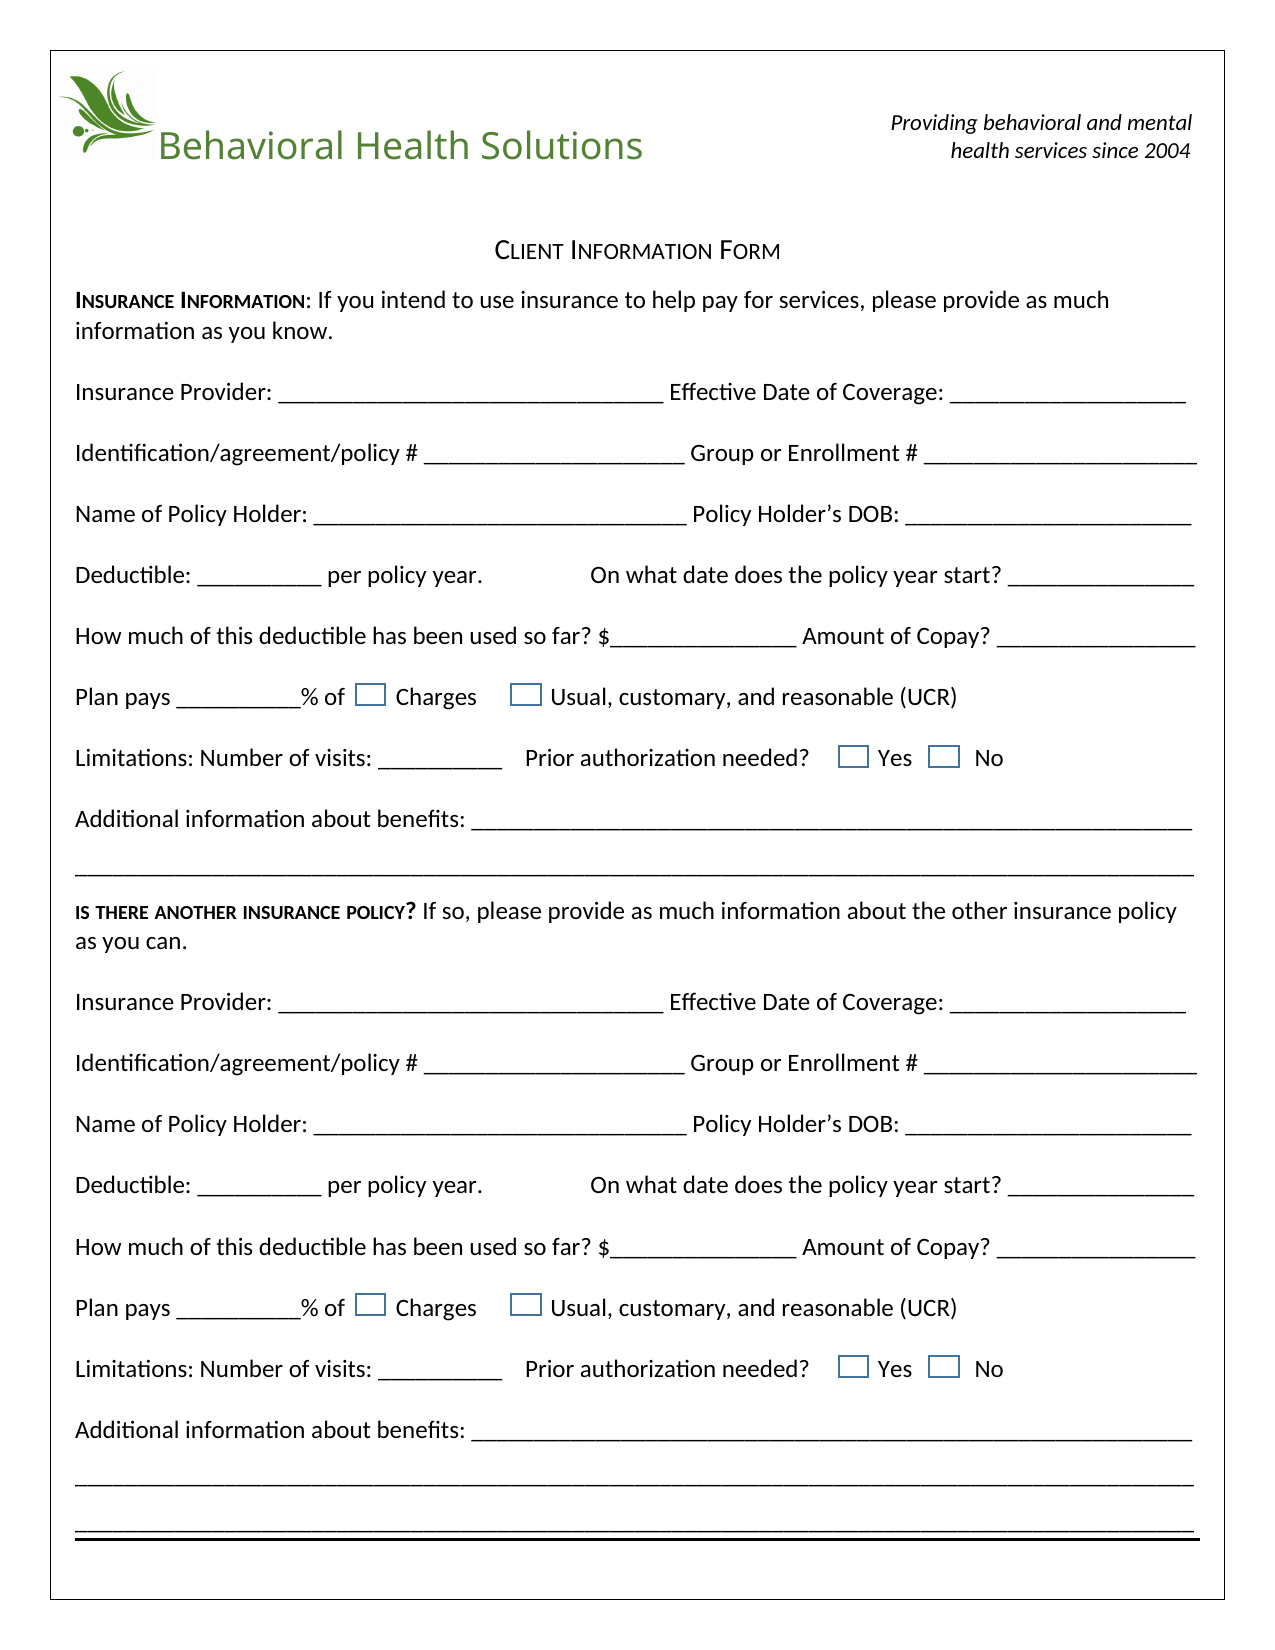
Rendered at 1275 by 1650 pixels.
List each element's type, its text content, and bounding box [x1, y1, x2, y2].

text Additional information about benefits: __________________________________________________________ [75, 1414, 1200, 1444]
text Limitations: Number of visits: __________ Prior authorization needed? Yes No [75, 742, 1200, 773]
text Name of Policy Holder: ______________________________ Policy Holder’s DOB: _______________________ [75, 1109, 1200, 1139]
text Plan pays __________% of Charges Usual, customary, and reasonable (UCR) [75, 681, 1200, 712]
text Name of Policy Holder: ______________________________ Policy Holder’s DOB: _______________________ [75, 498, 1200, 529]
text Additional information about benefits: __________________________________________________________ [75, 803, 1200, 834]
text __________________________________________________________________________________________ [75, 849, 1200, 880]
text Plan pays __________% of Charges Usual, customary, and reasonable (UCR) [75, 1292, 1200, 1322]
text Limitations: Number of visits: __________ Prior authorization needed? Yes No [75, 1353, 1200, 1383]
text Insurance Information: If you intend to use insurance to help pay for services, please provide as much information as you know. [75, 285, 1200, 346]
text Insurance Provider: _______________________________ Effective Date of Coverage: ___________________ [75, 376, 1200, 407]
text How much of this deductible has been used so far? $_______________ Amount of Copay? ________________ [75, 1231, 1200, 1261]
text Deductible: __________ per policy year. On what date does the policy year start? _______________ [75, 1170, 1200, 1200]
text How much of this deductible has been used so far? $_______________ Amount of Copay? ________________ [75, 620, 1200, 651]
text __________________________________________________________________________________________ [75, 1459, 1200, 1490]
text is there another insurance policy? If so, please provide as much information about the other insurance policy as you can. [75, 895, 1200, 956]
text Insurance Provider: _______________________________ Effective Date of Coverage: ___________________ [75, 987, 1200, 1017]
text Identification/agreement/policy # _____________________ Group or Enrollment # ______________________ [75, 1048, 1200, 1078]
text Deductible: __________ per policy year. On what date does the policy year start? _______________ [75, 559, 1200, 590]
text __________________________________________________________________________________________ [75, 1505, 1200, 1538]
text Identification/agreement/policy # _____________________ Group or Enrollment # ______________________ [75, 437, 1200, 468]
text Client Information Form [75, 231, 1200, 267]
